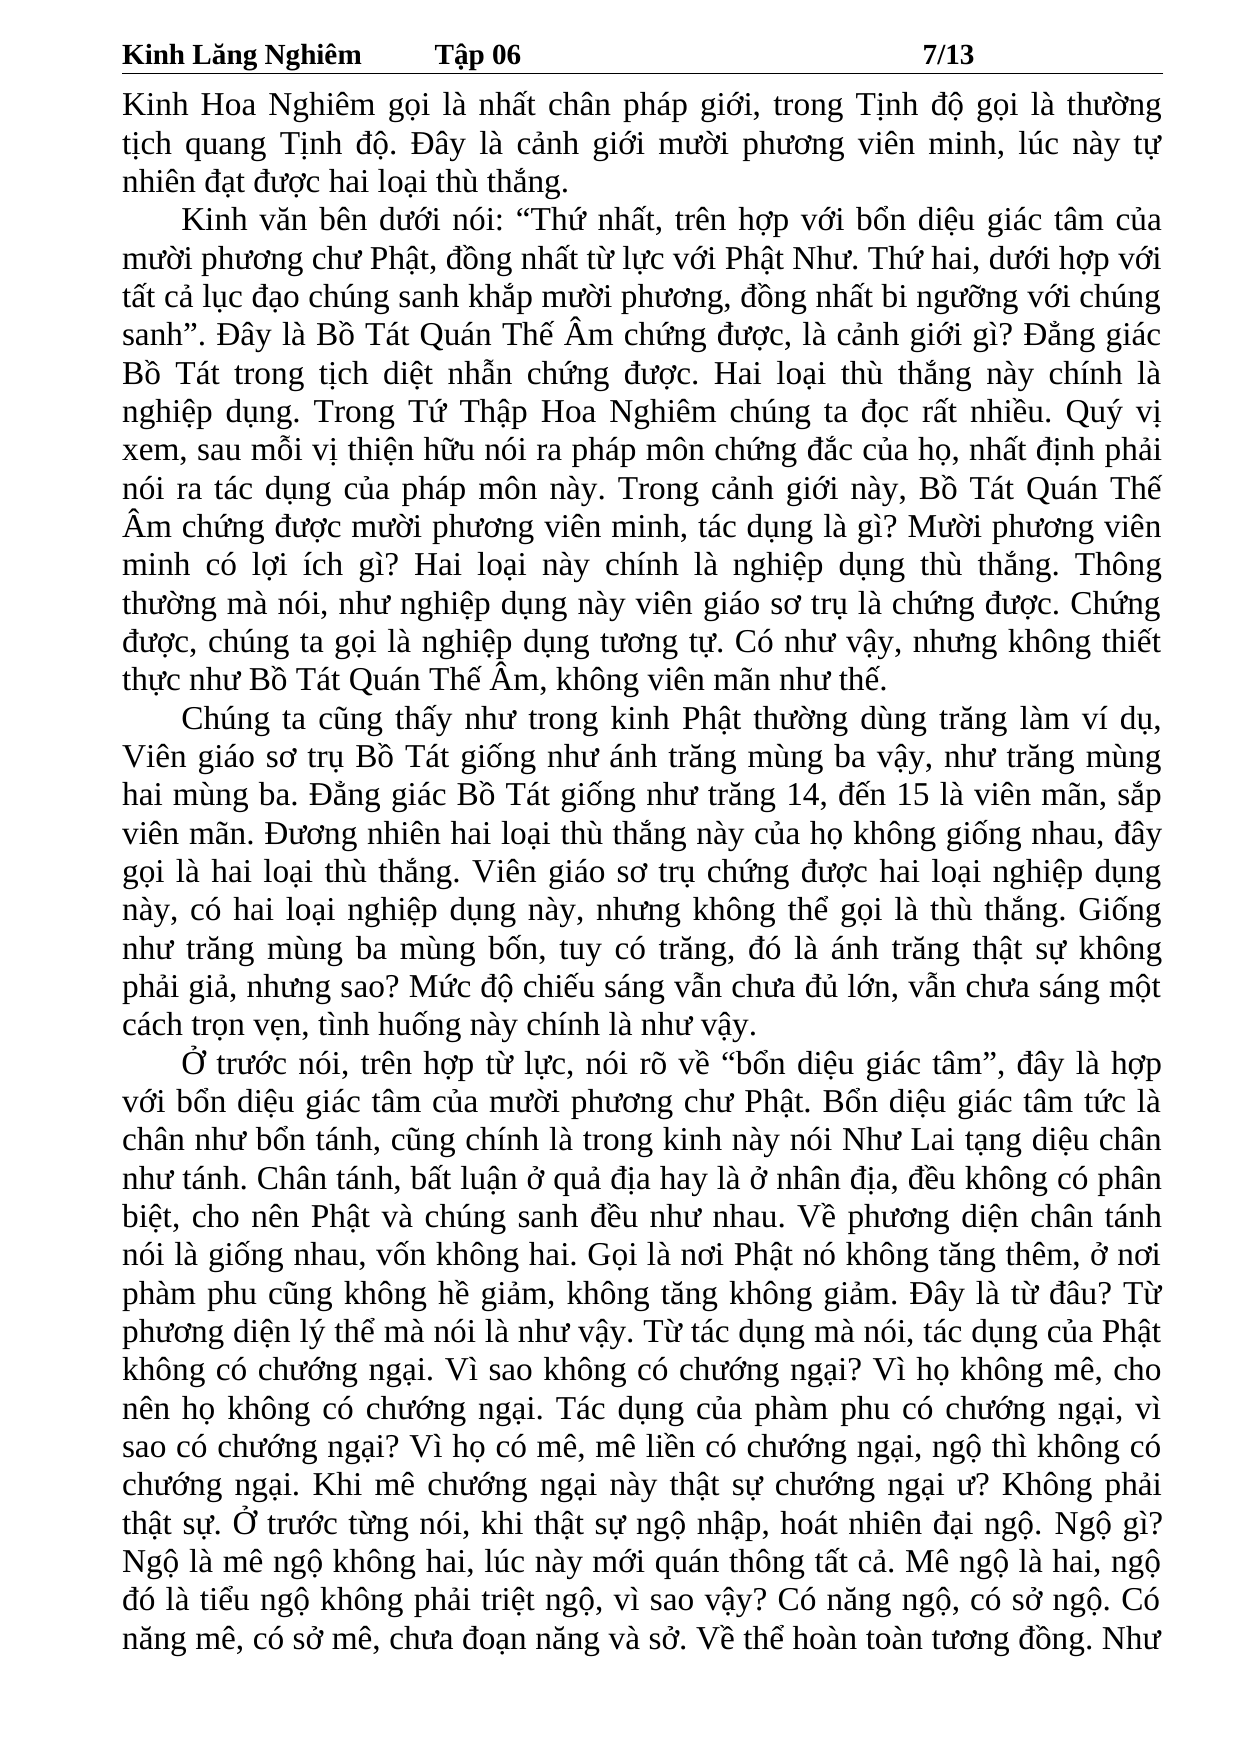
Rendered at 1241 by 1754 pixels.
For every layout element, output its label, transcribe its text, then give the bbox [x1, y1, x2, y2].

text Chúng ta cũng thấy như trong kinh Phật thường dùng trăng làm ví dụ, Viên giáo sơ trụ Bồ Tát giống như ánh trăng mùng ba vậy, như trăng mùng hai mùng ba. Đẳng giác Bồ Tát giống như trăng 14, đến 15 là viên mãn, sắp viên mãn. Đương nhiên hai loại thù thắng này của họ không giống nhau, đây gọi là hai loại thù thắng. Viên giáo sơ trụ chứng được hai loại nghiệp dụng này, có hai loại nghiệp dụng này, nhưng không thể gọi là thù thắng. Giống như trăng mùng ba mùng bốn, tuy có trăng, đó là ánh trăng thật sự không phải giả, nhưng sao? Mức độ chiếu sáng vẫn chưa đủ lớn, vẫn chưa sáng một cách trọn vẹn, tình huống này chính là như vậy. [122, 698, 1163, 1043]
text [122, 1043, 1163, 1656]
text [122, 85, 1163, 200]
text Kinh văn bên dưới nói: “Thứ nhất, trên hợp với bổn diệu giác tâm của mười phương chư Phật, đồng nhất từ lực với Phật Như. Thứ hai, dưới hợp với tất cả lục đạo chúng sanh khắp mười phương, đồng nhất bi ngưỡng với chúng sanh”. Đây là Bồ Tát Quán Thế Âm chứng được, là cảnh giới gì? Đẳng giác Bồ Tát trong tịch diệt nhẫn chứng được. Hai loại thù thắng này chính là nghiệp dụng. Trong Tứ Thập Hoa Nghiêm chúng ta đọc rất nhiều. Quý vị xem, sau mỗi vị thiện hữu nói ra pháp môn chứng đắc của họ, nhất định phải nói ra tác dụng của pháp môn này. Trong cảnh giới này, Bồ Tát Quán Thế Âm chứng được mười phương viên minh, tác dụng là gì? Mười phương viên minh có lợi ích gì? Hai loại này chính là nghiệp dụng thù thắng. Thông thường mà nói, như nghiệp dụng này viên giáo sơ trụ là chứng được. Chứng được, chúng ta gọi là nghiệp dụng tương tự. Có như vậy, nhưng không thiết thực như Bồ Tát Quán Thế Âm, không viên mãn như thế. [122, 200, 1163, 698]
